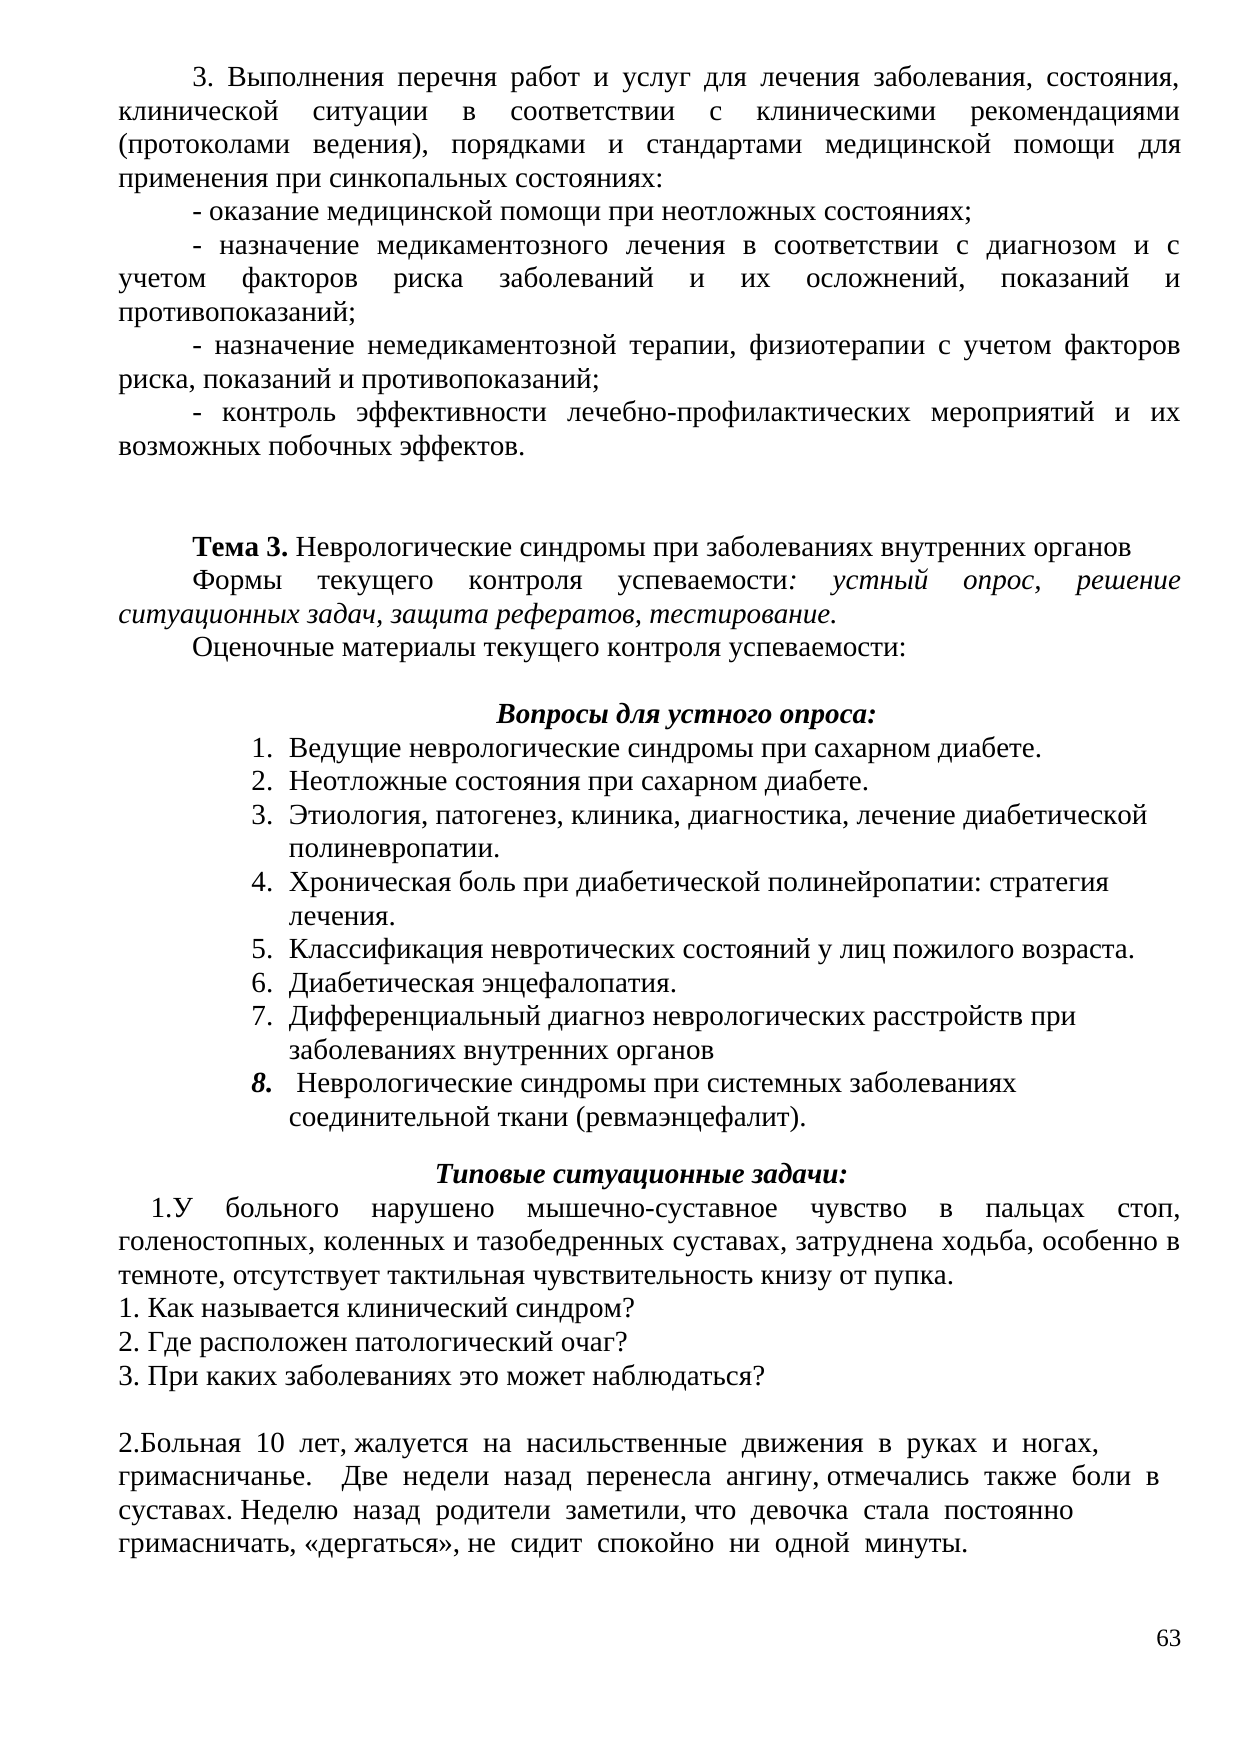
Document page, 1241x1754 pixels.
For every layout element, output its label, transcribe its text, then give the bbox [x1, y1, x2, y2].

text - назначение медикаментозного лечения в соответствии с диагнозом и с учетом факторов риска заболеваний и их осложнений, показаний и противопоказаний; [118, 227, 1181, 327]
text 2.Больная 10 лет, жалуется на насильственные движения в руках и ногах, гримасничанье. Две недели назад перенесла ангину, отмечались также боли в суставах. Неделю назад родители заметили, что девочка стала постоянно гримасничать, «дергаться», не сидит спокойно ни одной минуты. [118, 1425, 1181, 1559]
list Ведущие неврологические синдромы при сахарном диабете. [251, 730, 1181, 763]
text 2. Где расположен патологический очаг? [118, 1324, 1181, 1358]
text Вопросы для устного опроса: [118, 696, 1181, 730]
text - контроль эффективности лечебно-профилактических мероприятий и их возможных побочных эффектов. [118, 394, 1181, 462]
text - оказание медицинской помощи при неотложных состояниях; [118, 193, 1181, 227]
text Тема 3. Неврологические синдромы при заболеваниях внутренних органов [118, 529, 1181, 562]
text - назначение немедикаментозной терапии, физиотерапии с учетом факторов риска, показаний и противопоказаний; [118, 327, 1181, 394]
text 3. При каких заболеваниях это может наблюдаться? [118, 1358, 1181, 1391]
list Дифференциальный диагноз неврологических расстройств при заболеваниях внутренних органов [251, 998, 1181, 1065]
list Этиология, патогенез, клиника, диагностика, лечение диабетической полиневропатии. [251, 797, 1181, 864]
list Хроническая боль при диабетической полинейропатии: стратегия лечения. [251, 864, 1181, 931]
text 1.У больного нарушено мышечно-суставное чувство в пальцах стоп, голеностопных, коленных и тазобедренных суставах, затруднена ходьба, особенно в темноте, отсутствует тактильная чувствительность книзу от пупка. [118, 1190, 1181, 1291]
text Формы текущего контроля успеваемости: устный опрос, решение ситуационных задач, защита рефератов, тестирование. [118, 562, 1181, 629]
list Классификация невротических состояний у лиц пожилого возраста. [251, 931, 1181, 965]
list Типовые ситуационные задачи: [289, 1156, 1181, 1190]
list Диабетическая энцефалопатия. [251, 965, 1181, 998]
text 1. Как называется клинический синдром? [118, 1291, 1181, 1324]
text 3. Выполнения перечня работ и услуг для лечения заболевания, состояния, клинической ситуации в соответствии с клиническими рекомендациями (протоколами ведения), порядками и стандартами медицинской помощи для применения при синкопальных состояниях: [118, 59, 1181, 193]
text Оценочные материалы текущего контроля успеваемости: [118, 629, 1181, 663]
list Неврологические синдромы при системных заболеваниях соединительной ткани (ревмаэнцефалит). [251, 1065, 1181, 1132]
list Неотложные состояния при сахарном диабете. [251, 763, 1181, 797]
